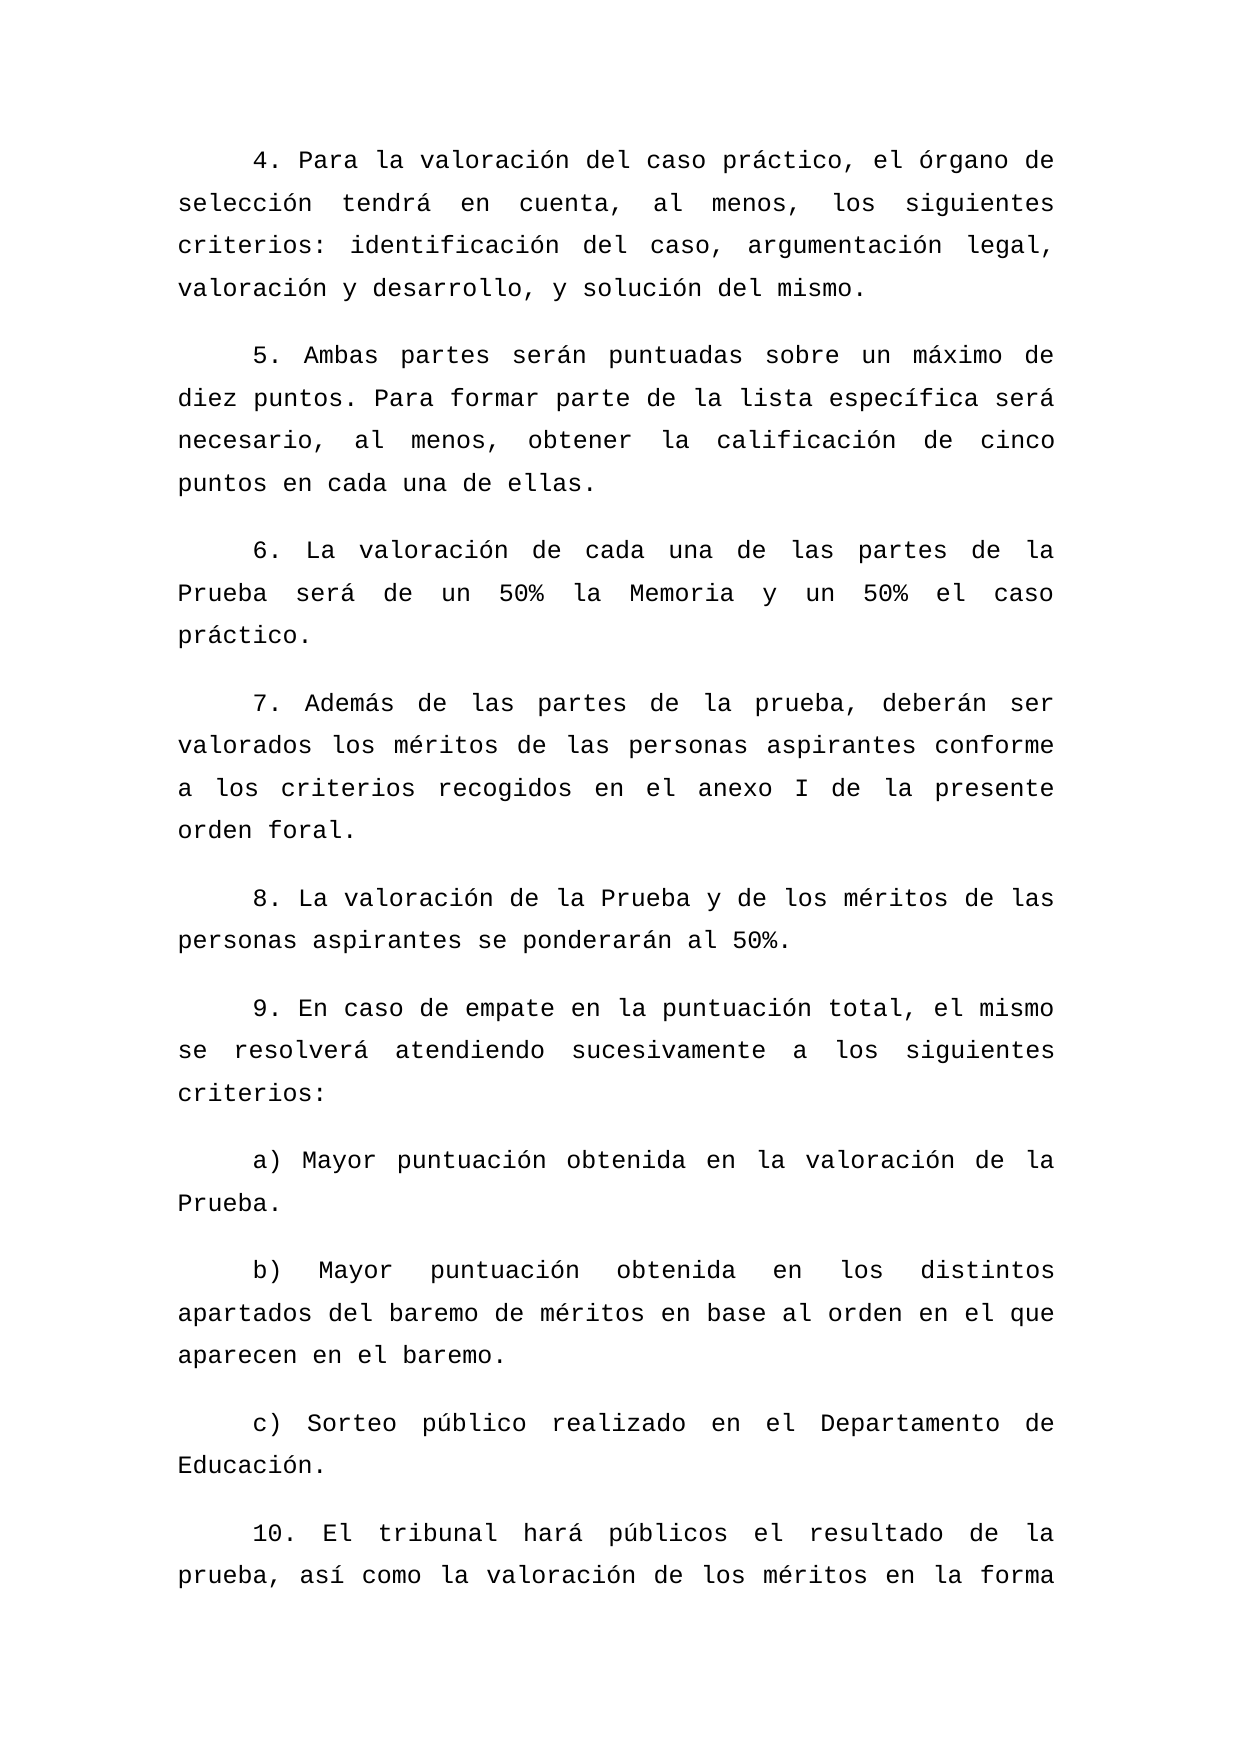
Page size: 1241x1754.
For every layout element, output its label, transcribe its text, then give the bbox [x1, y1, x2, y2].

text 8. La valoración de la Prueba y de los méritos de las personas aspirantes se ponderarán al 50%. [177, 885, 1055, 956]
text b) Mayor puntuación obtenida en los distintos apartados del baremo de méritos en base al orden en el que aparecen en el baremo. [177, 1258, 1055, 1371]
text 5. Ambas partes serán puntuadas sobre un máximo de diez puntos. Para formar parte de la lista específica será necesario, al menos, obtener la calificación de cinco puntos en cada una de ellas. [177, 343, 1055, 498]
text c) Sorteo público realizado en el Departamento de Educación. [177, 1410, 1055, 1481]
text 9. En caso de empate en la puntuación total, el mismo se resolverá atendiendo sucesivamente a los siguientes criterios: [177, 995, 1055, 1108]
text 7. Además de las partes de la prueba, deberán ser valorados los méritos de las personas aspirantes conforme a los criterios recogidos en el anexo I de la presente orden foral. [177, 690, 1055, 846]
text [177, 1520, 1055, 1591]
text 6. La valoración de cada una de las partes de la Prueba será de un 50% la Memoria y un 50% el caso práctico. [177, 538, 1055, 651]
text a) Mayor puntuación obtenida en la valoración de la Prueba. [177, 1148, 1055, 1218]
text 4. Para la valoración del caso práctico, el órgano de selección tendrá en cuenta, al menos, los siguientes criterios: identificación del caso, argumentación legal, valoración y desarrollo, y solución del mismo. [177, 148, 1055, 303]
